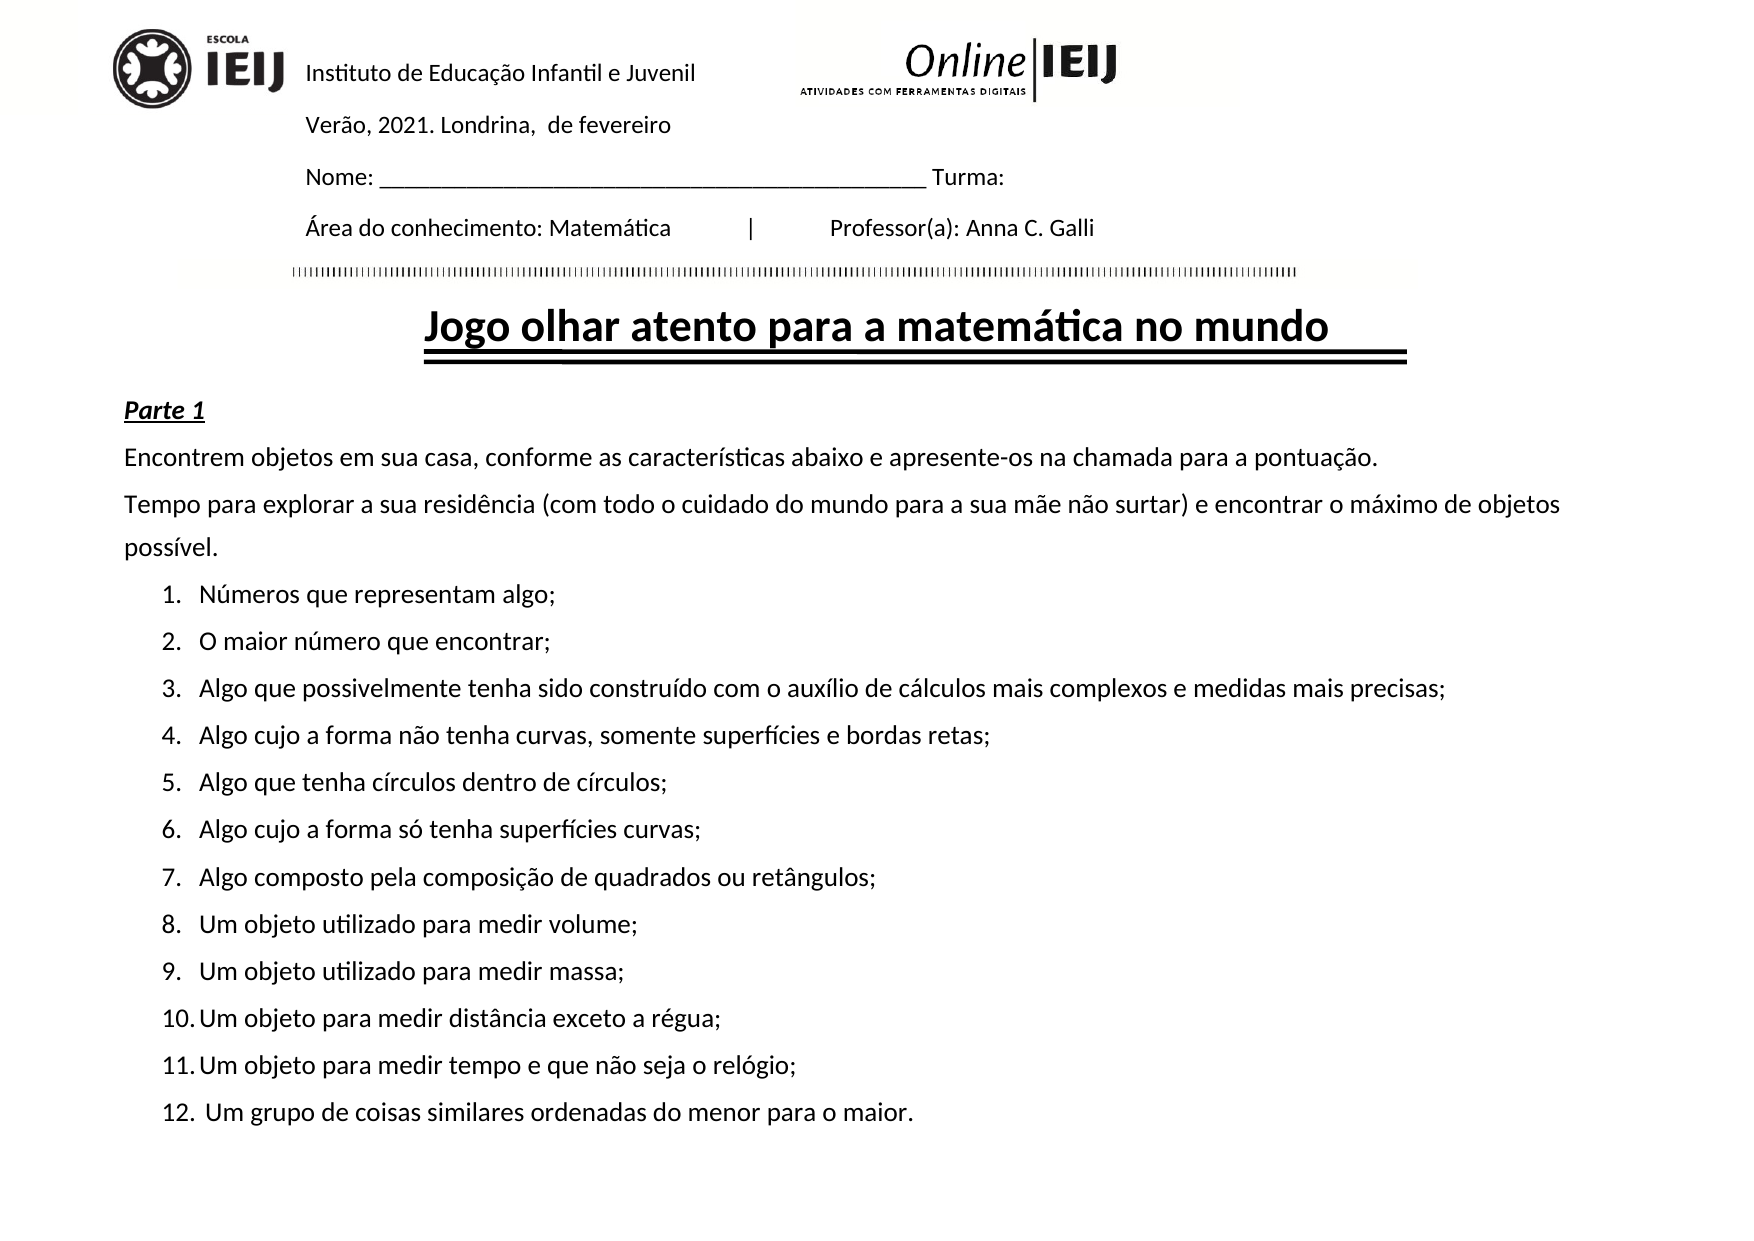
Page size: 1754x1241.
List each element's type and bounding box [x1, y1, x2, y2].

picture [0, 0, 289, 115]
table_header [118, 288, 1636, 1147]
picture [177, 257, 1419, 289]
picture [795, 0, 1241, 107]
